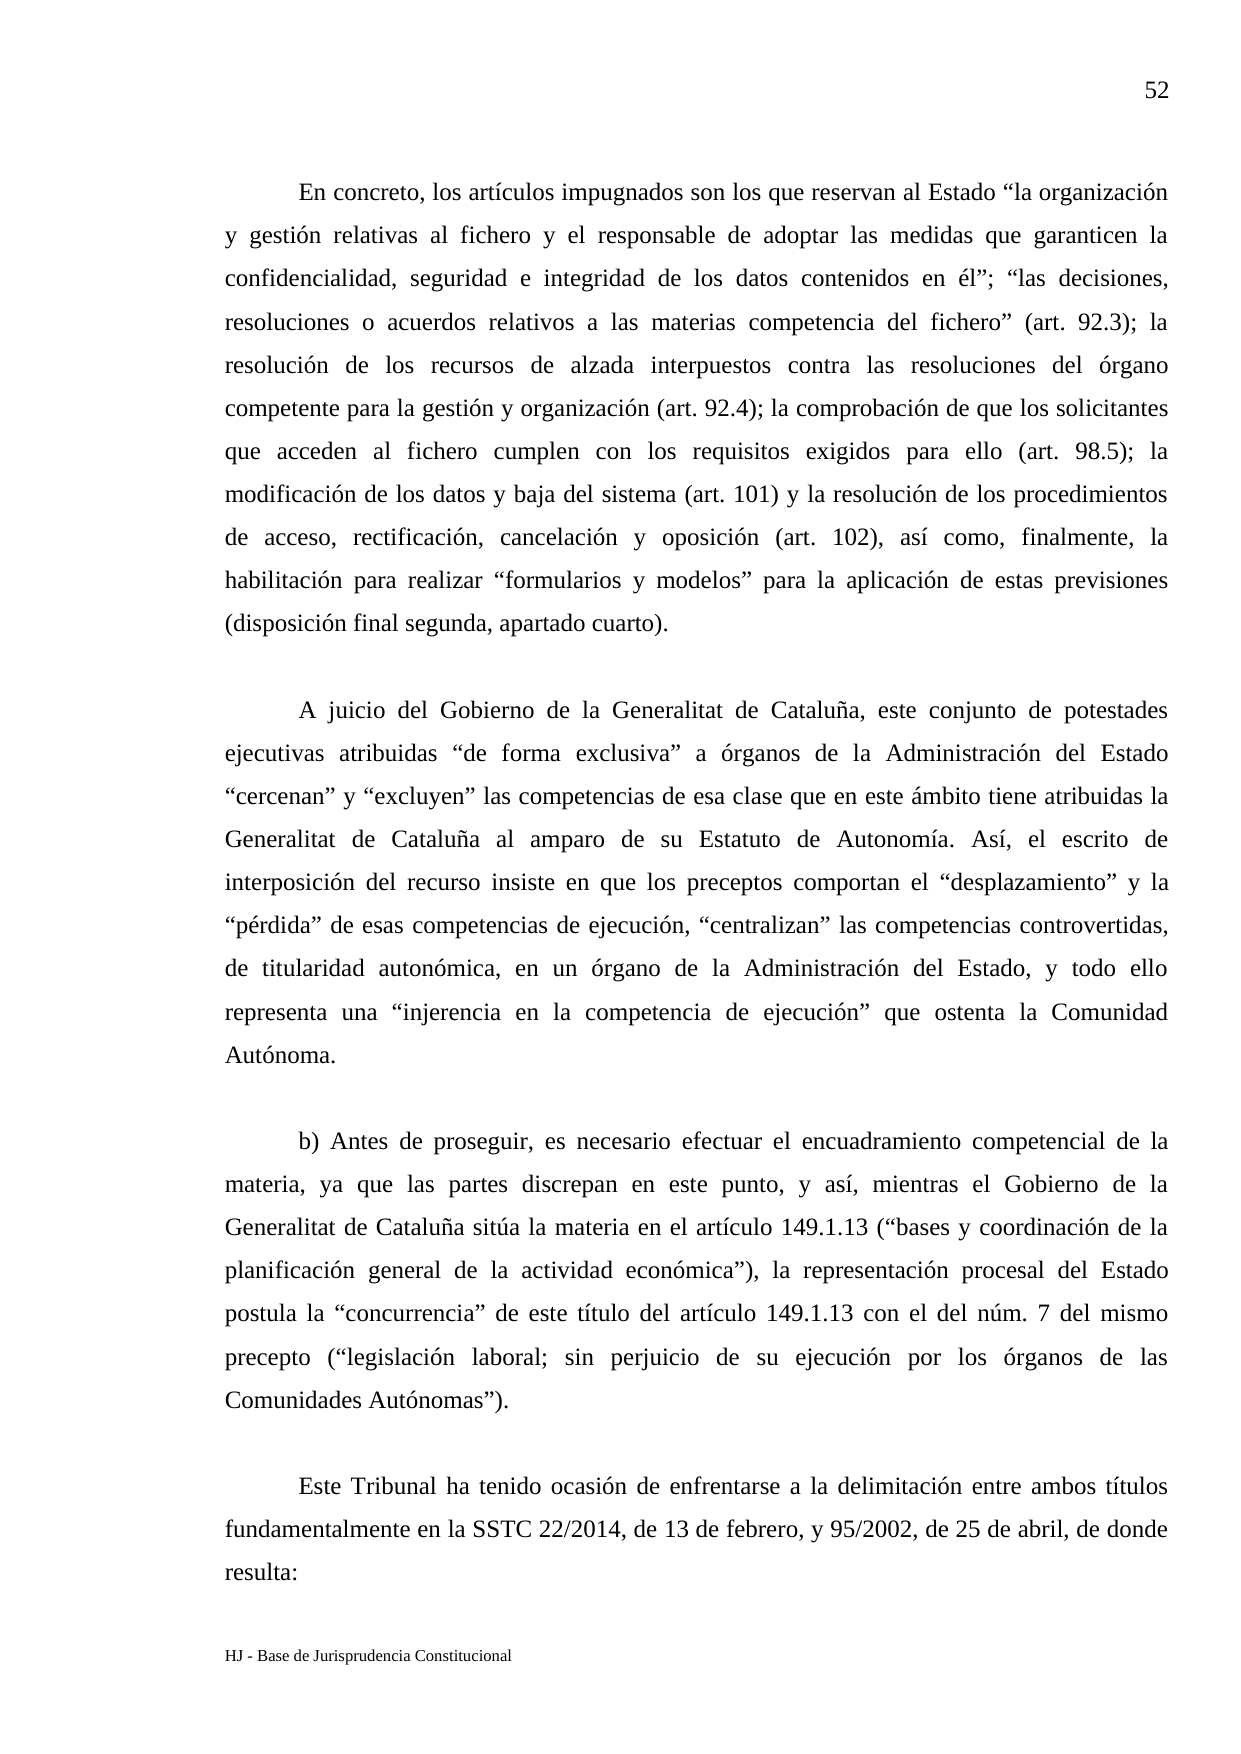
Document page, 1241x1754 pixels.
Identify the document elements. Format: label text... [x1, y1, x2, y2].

text A juicio del Gobierno de la Generalitat de Cataluña, este conjunto de potestades ejecutivas atribuidas “de forma exclusiva” a órganos de la Administración del Estado “cercenan” y “excluyen” las competencias de esa clase que en este ámbito tiene atribuidas la Generalitat de Cataluña al amparo de su Estatuto de Autonomía. Así, el escrito de interposición del recurso insiste en que los preceptos comportan el “desplazamiento” y la “pérdida” de esas competencias de ejecución, “centralizan” las competencias controvertidas, de titularidad autonómica, en un órgano de la Administración del Estado, y todo ello representa una “injerencia en la competencia de ejecución” que ostenta la Comunidad Autónoma. [224, 695, 1169, 1068]
text b) Antes de proseguir, es necesario efectuar el encuadramiento competencial de la materia, ya que las partes discrepan en este punto, y así, mientras el Gobierno de la Generalitat de Cataluña sitúa la materia en el artículo 149.1.13 (“bases y coordinación de la planificación general de la actividad económica”), la representación procesal del Estado postula la “concurrencia” de este título del artículo 149.1.13 con el del núm. 7 del mismo precepto (“legislación laboral; sin perjuicio de su ejecución por los órganos de las Comunidades Autónomas”). [224, 1126, 1169, 1413]
text En concreto, los artículos impugnados son los que reservan al Estado “la organización y gestión relativas al fichero y el responsable de adoptar las medidas que garanticen la confidencialidad, seguridad e integridad de los datos contenidos en él”; “las decisiones, resoluciones o acuerdos relativos a las materias competencia del fichero” (art. 92.3); la resolución de los recursos de alzada interpuestos contra las resoluciones del órgano competente para la gestión y organización (art. 92.4); la comprobación de que los solicitantes que acceden al fichero cumplen con los requisitos exigidos para ello (art. 98.5); la modificación de los datos y baja del sistema (art. 101) y la resolución de los procedimientos de acceso, rectificación, cancelación y oposición (art. 102), así como, finalmente, la habilitación para realizar “formularios y modelos” para la aplicación de estas previsiones (disposición final segunda, apartado cuarto). [224, 177, 1169, 637]
text Este Tribunal ha tenido ocasión de enfrentarse a la delimitación entre ambos títulos fundamentalmente en la SSTC 22/2014, de 13 de febrero, y 95/2002, de 25 de abril, de donde resulta: [224, 1471, 1169, 1586]
